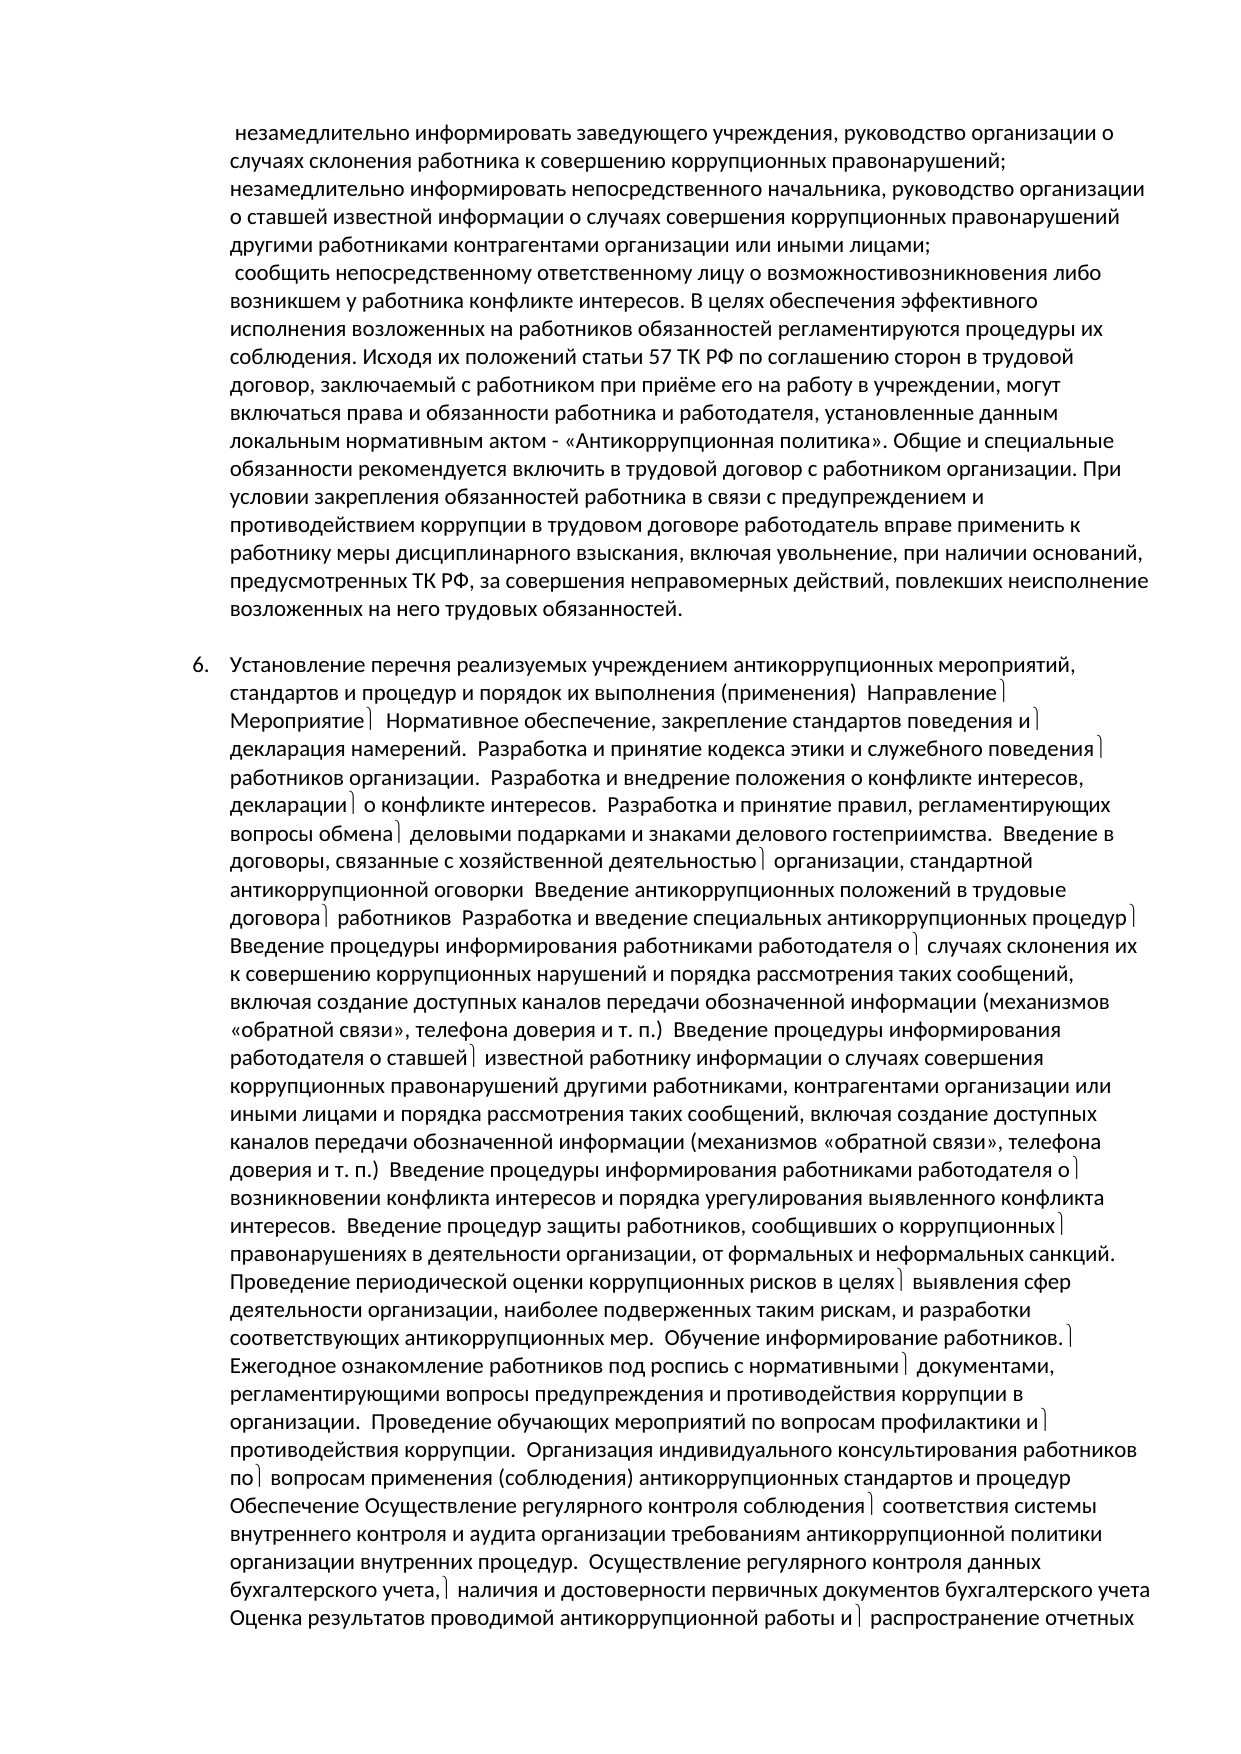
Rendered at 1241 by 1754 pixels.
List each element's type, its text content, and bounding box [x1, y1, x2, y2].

text незамедлительно информировать заведующего учреждения, руководство организации о случаях склонения работника к совершению коррупционных правонарушений; незамедлительно информировать непосредственного начальника, руководство организации о ставшей известной информации о случаях совершения коррупционных правонарушений другими работниками контрагентами организации или иными лицами; [229, 118, 1152, 258]
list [192, 651, 1152, 1631]
text сообщить непосредственному ответственному лицу о возможностивозникновения либо возникшем у работника конфликте интересов. В целях обеспечения эффективного исполнения возложенных на работников обязанностей регламентируются процедуры их соблюдения. Исходя их положений статьи 57 ТК РФ по соглашению сторон в трудовой договор, заключаемый с работником при приёме его на работу в учреждении, могут включаться права и обязанности работника и работодателя, установленные данным локальным нормативным актом - «Антикоррупционная политика». Общие и специальные обязанности рекомендуется включить в трудовой договор с работником организации. При условии закрепления обязанностей работника в связи с предупреждением и противодействием коррупции в трудовом договоре работодатель вправе применить к работнику меры дисциплинарного взыскания, включая увольнение, при наличии оснований, предусмотренных ТК РФ, за совершения неправомерных действий, повлекших неисполнение возложенных на него трудовых обязанностей. [229, 258, 1152, 622]
